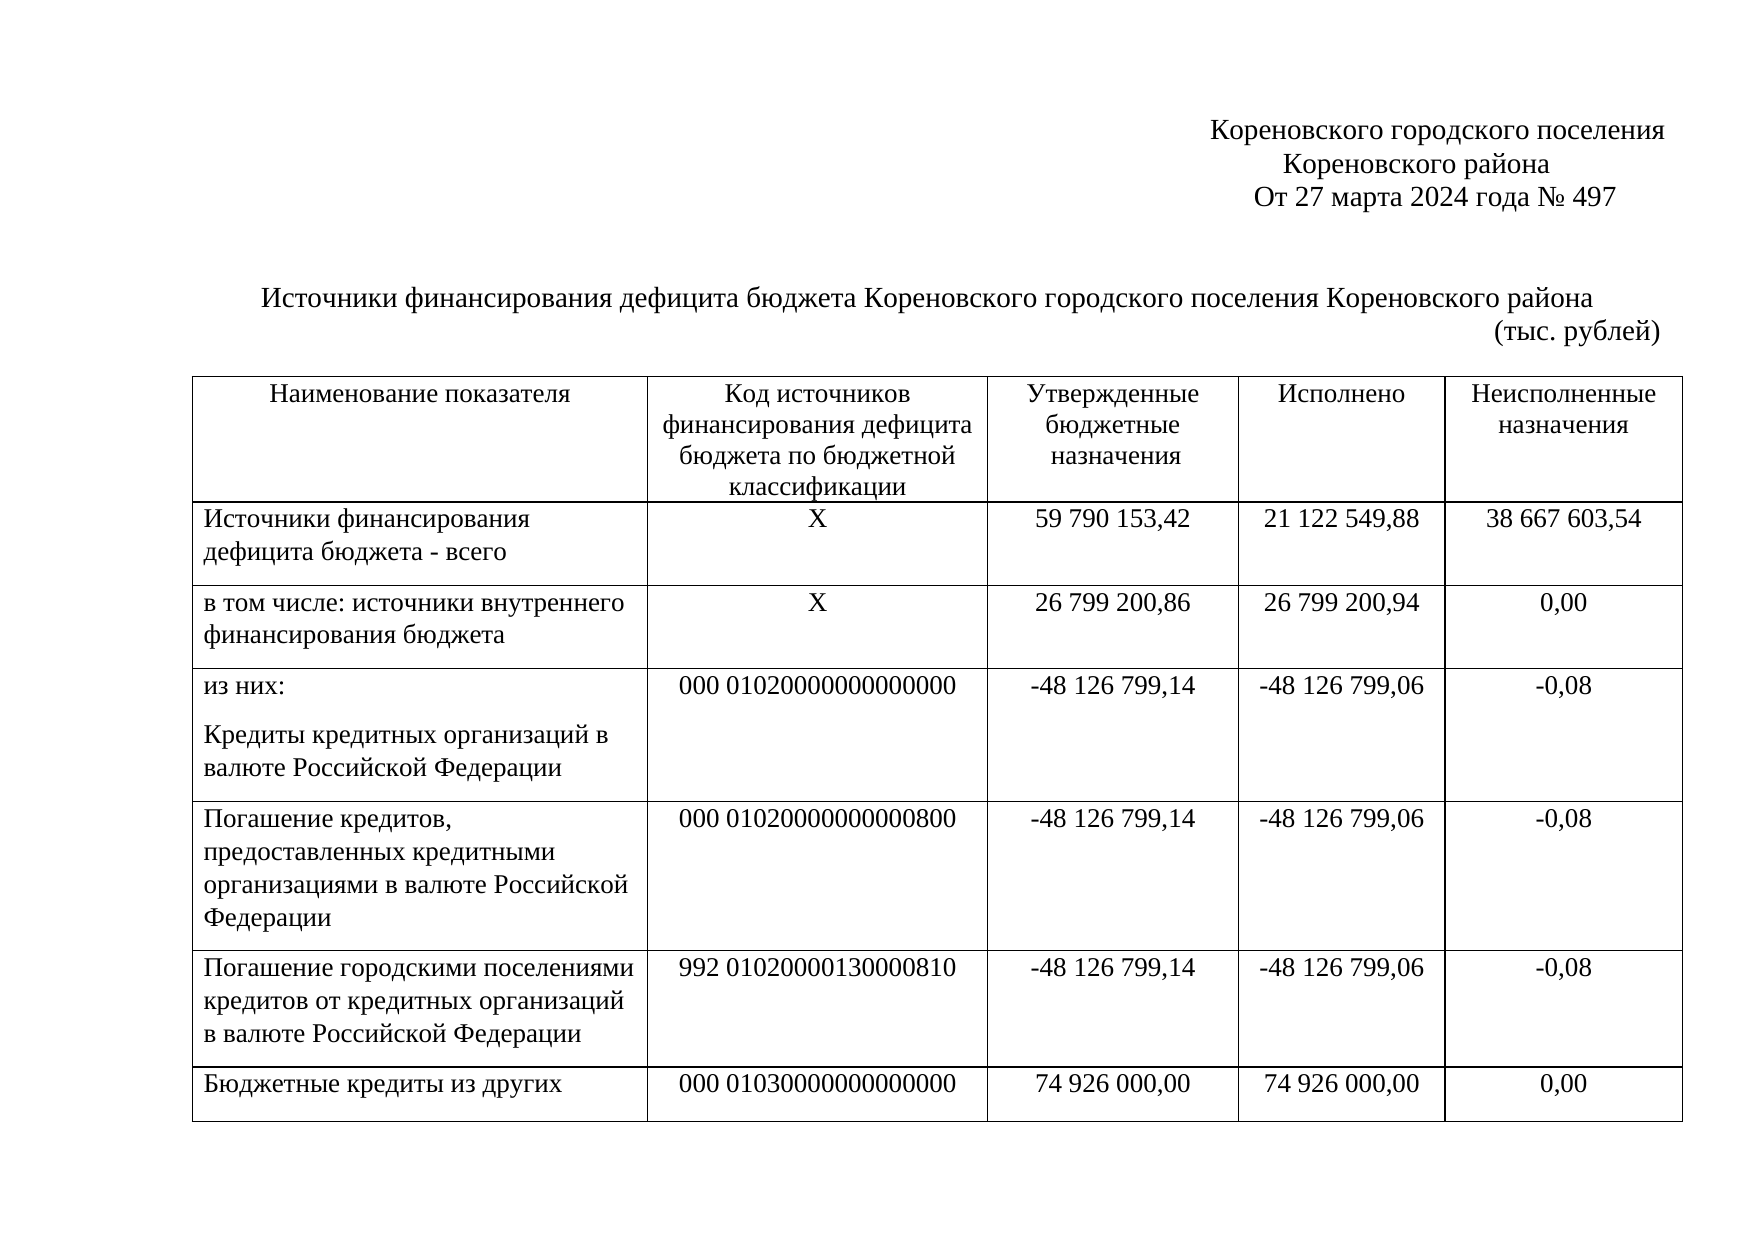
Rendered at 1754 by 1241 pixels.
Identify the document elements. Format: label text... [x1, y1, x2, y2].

table_cell -48 126 799,14 [988, 802, 1238, 950]
table_header Код источников финансирования дефицита бюджета по бюджетной классификации [648, 377, 987, 501]
table_cell 26 799 200,94 [1239, 586, 1444, 668]
table_cell -48 126 799,14 [988, 669, 1238, 801]
table_cell 21 122 549,88 [1239, 503, 1444, 585]
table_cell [193, 1068, 647, 1121]
table_cell -48 126 799,06 [1239, 802, 1444, 950]
table_cell 000 01020000000000000 [648, 669, 987, 801]
table_header Исполнено [1239, 377, 1444, 501]
table_cell Погашение кредитов, предоставленных кредитными организациями в валюте Российской Федерации [193, 802, 647, 950]
table_cell 0,00 [1446, 586, 1682, 668]
table_cell 59 790 153,42 [988, 503, 1238, 585]
table_cell -0,08 [1446, 669, 1682, 801]
table_cell 74 926 000,00 [988, 1068, 1238, 1121]
table_cell -48 126 799,06 [1239, 951, 1444, 1066]
text Кореновского городского поселения Кореновского района [177, 112, 1677, 179]
table_cell X [648, 503, 987, 585]
table_header Неисполненные назначения [1446, 377, 1682, 501]
table_cell -0,08 [1446, 802, 1682, 950]
table_cell 0,00 [1446, 1068, 1682, 1121]
table_cell -48 126 799,14 [988, 951, 1238, 1066]
table_cell 26 799 200,86 [988, 586, 1238, 668]
text (тыс. рублей) [177, 313, 1677, 347]
table_cell Погашение городскими поселениями кредитов от кредитных организаций в валюте Российской Федерации [193, 951, 647, 1066]
table_header Утвержденные бюджетные назначения [988, 377, 1238, 501]
table_cell 74 926 000,00 [1239, 1068, 1444, 1121]
table_cell -48 126 799,06 [1239, 669, 1444, 801]
text Источники финансирования дефицита бюджета Кореновского городского поселения Кореновского района [177, 280, 1677, 313]
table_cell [648, 1068, 987, 1121]
table_cell из них: Кредиты кредитных организаций в валюте Российской Федерации [193, 669, 647, 801]
table_header Наименование показателя [193, 377, 647, 501]
table_cell 000 01020000000000800 [648, 802, 987, 950]
table_cell 38 667 603,54 [1446, 503, 1682, 585]
table_cell в том числе: источники внутреннего финансирования бюджета [193, 586, 647, 668]
table_cell X [648, 586, 987, 668]
table_cell -0,08 [1446, 951, 1682, 1066]
text От 27 марта 2024 года № 497 [177, 179, 1677, 213]
table_cell 992 01020000130000810 [648, 951, 987, 1066]
table_cell Источники финансирования дефицита бюджета - всего [193, 503, 647, 585]
